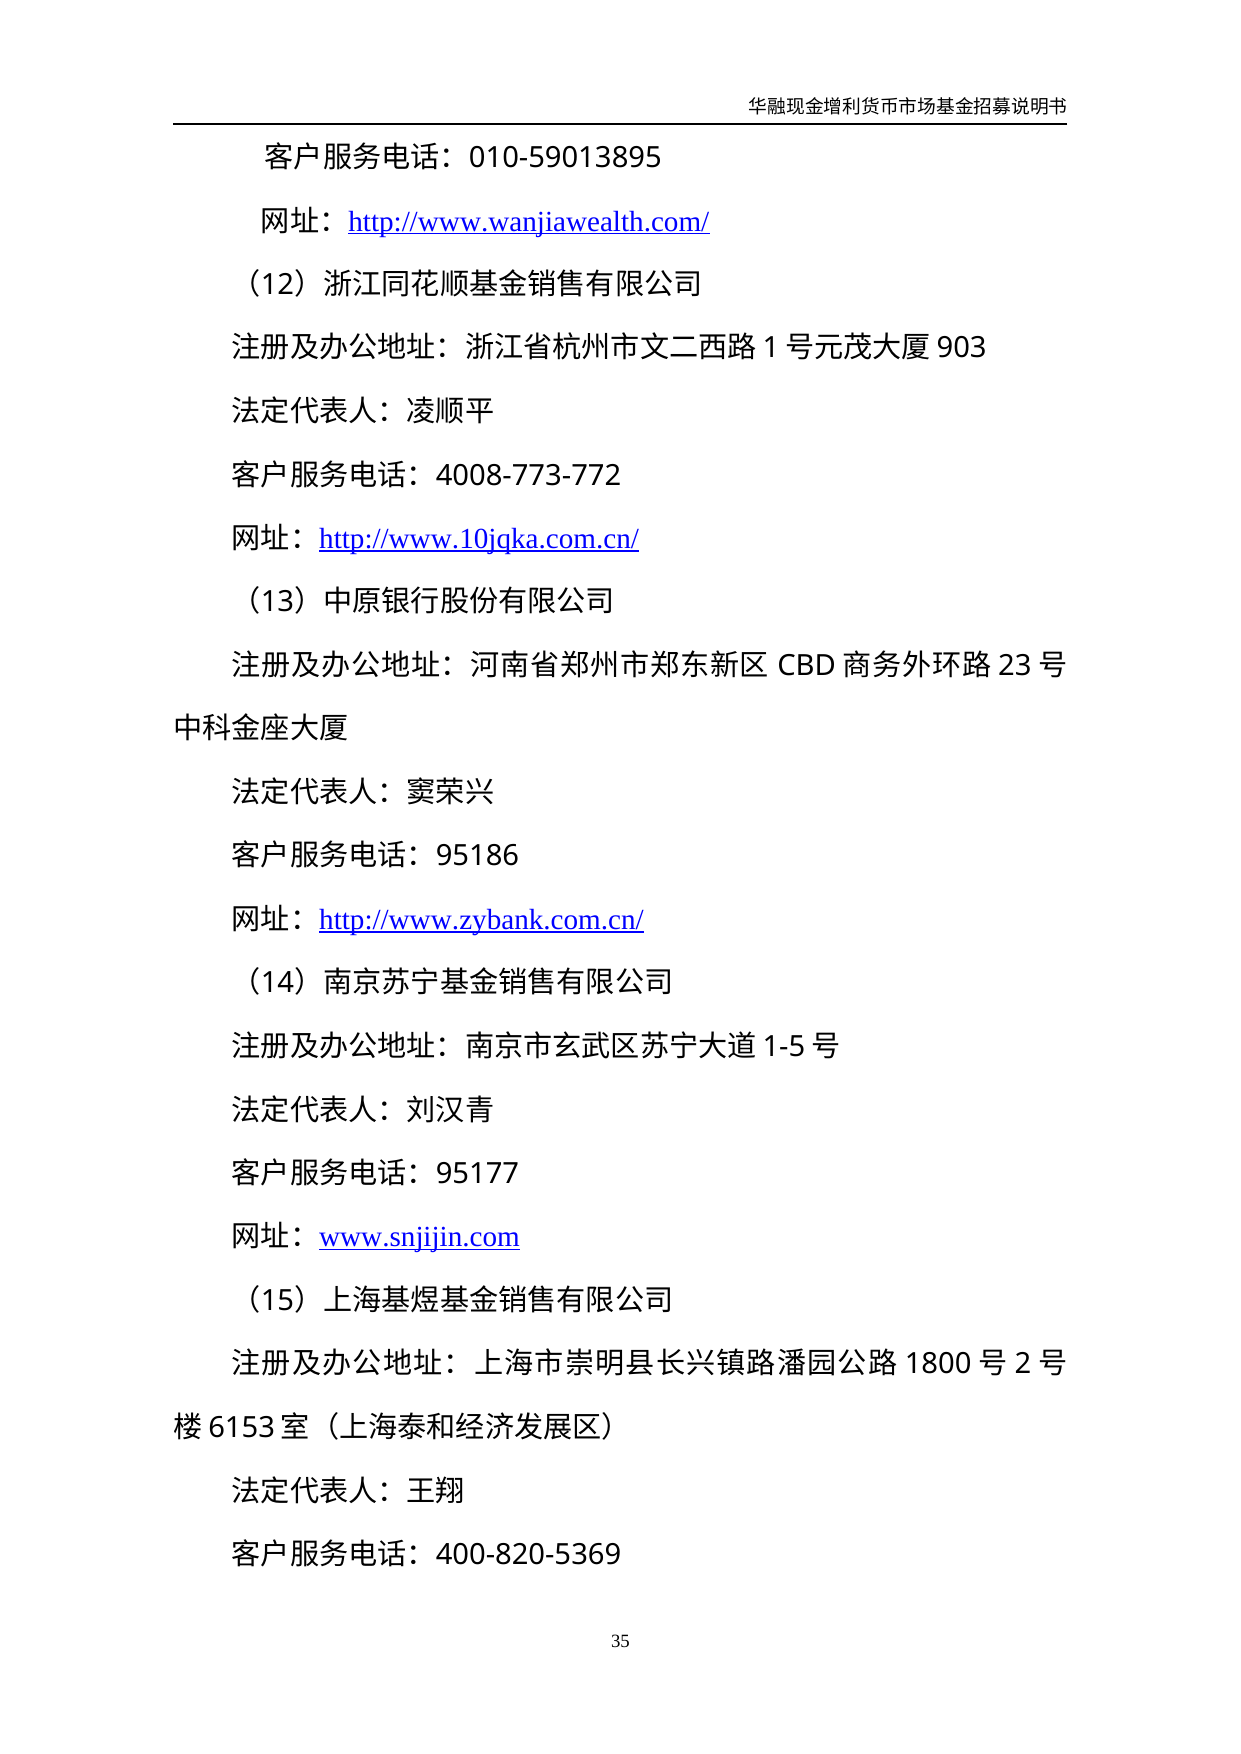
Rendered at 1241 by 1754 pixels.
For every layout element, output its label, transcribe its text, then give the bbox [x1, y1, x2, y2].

text 注册及办公地址：浙江省杭州市文二西路1号元茂大厦903 [173, 324, 1067, 366]
text 注册及办公地址：南京市玄武区苏宁大道1-5号 [173, 1022, 1067, 1065]
text （15）上海基煜基金销售有限公司 [173, 1276, 1067, 1319]
text 网址：http://www.zybank.com.cn/ [173, 896, 1067, 938]
text 注册及办公地址：河南省郑州市郑东新区CBD商务外环路23号中科金座大厦 [173, 642, 1067, 747]
text 注册及办公地址：上海市崇明县长兴镇路潘园公路1800号2号楼6153室（上海泰和经济发展区） [173, 1340, 1067, 1446]
text 法定代表人：凌顺平 [173, 388, 1067, 430]
text 网址：http://www.wanjiawealth.com/ [173, 197, 1067, 239]
text 客户服务电话：010-59013895 [235, 133, 996, 176]
text 客户服务电话：4008-773-772 [173, 451, 1067, 493]
text 客户服务电话：95186 [173, 832, 1067, 874]
text （13）中原银行股份有限公司 [173, 578, 1067, 620]
text 客户服务电话：400-820-5369 [173, 1531, 1067, 1573]
text 网址：http://www.10jqka.com.cn/ [173, 514, 1067, 557]
text 法定代表人：刘汉青 [173, 1086, 1067, 1128]
text 法定代表人：王翔 [173, 1467, 1067, 1509]
text （14）南京苏宁基金销售有限公司 [173, 959, 1067, 1001]
text 网址：www.snjijin.com [173, 1213, 1067, 1255]
text 客户服务电话：95177 [173, 1149, 1067, 1192]
text （12）浙江同花顺基金销售有限公司 [173, 261, 1067, 303]
text 法定代表人：窦荣兴 [173, 768, 1067, 811]
